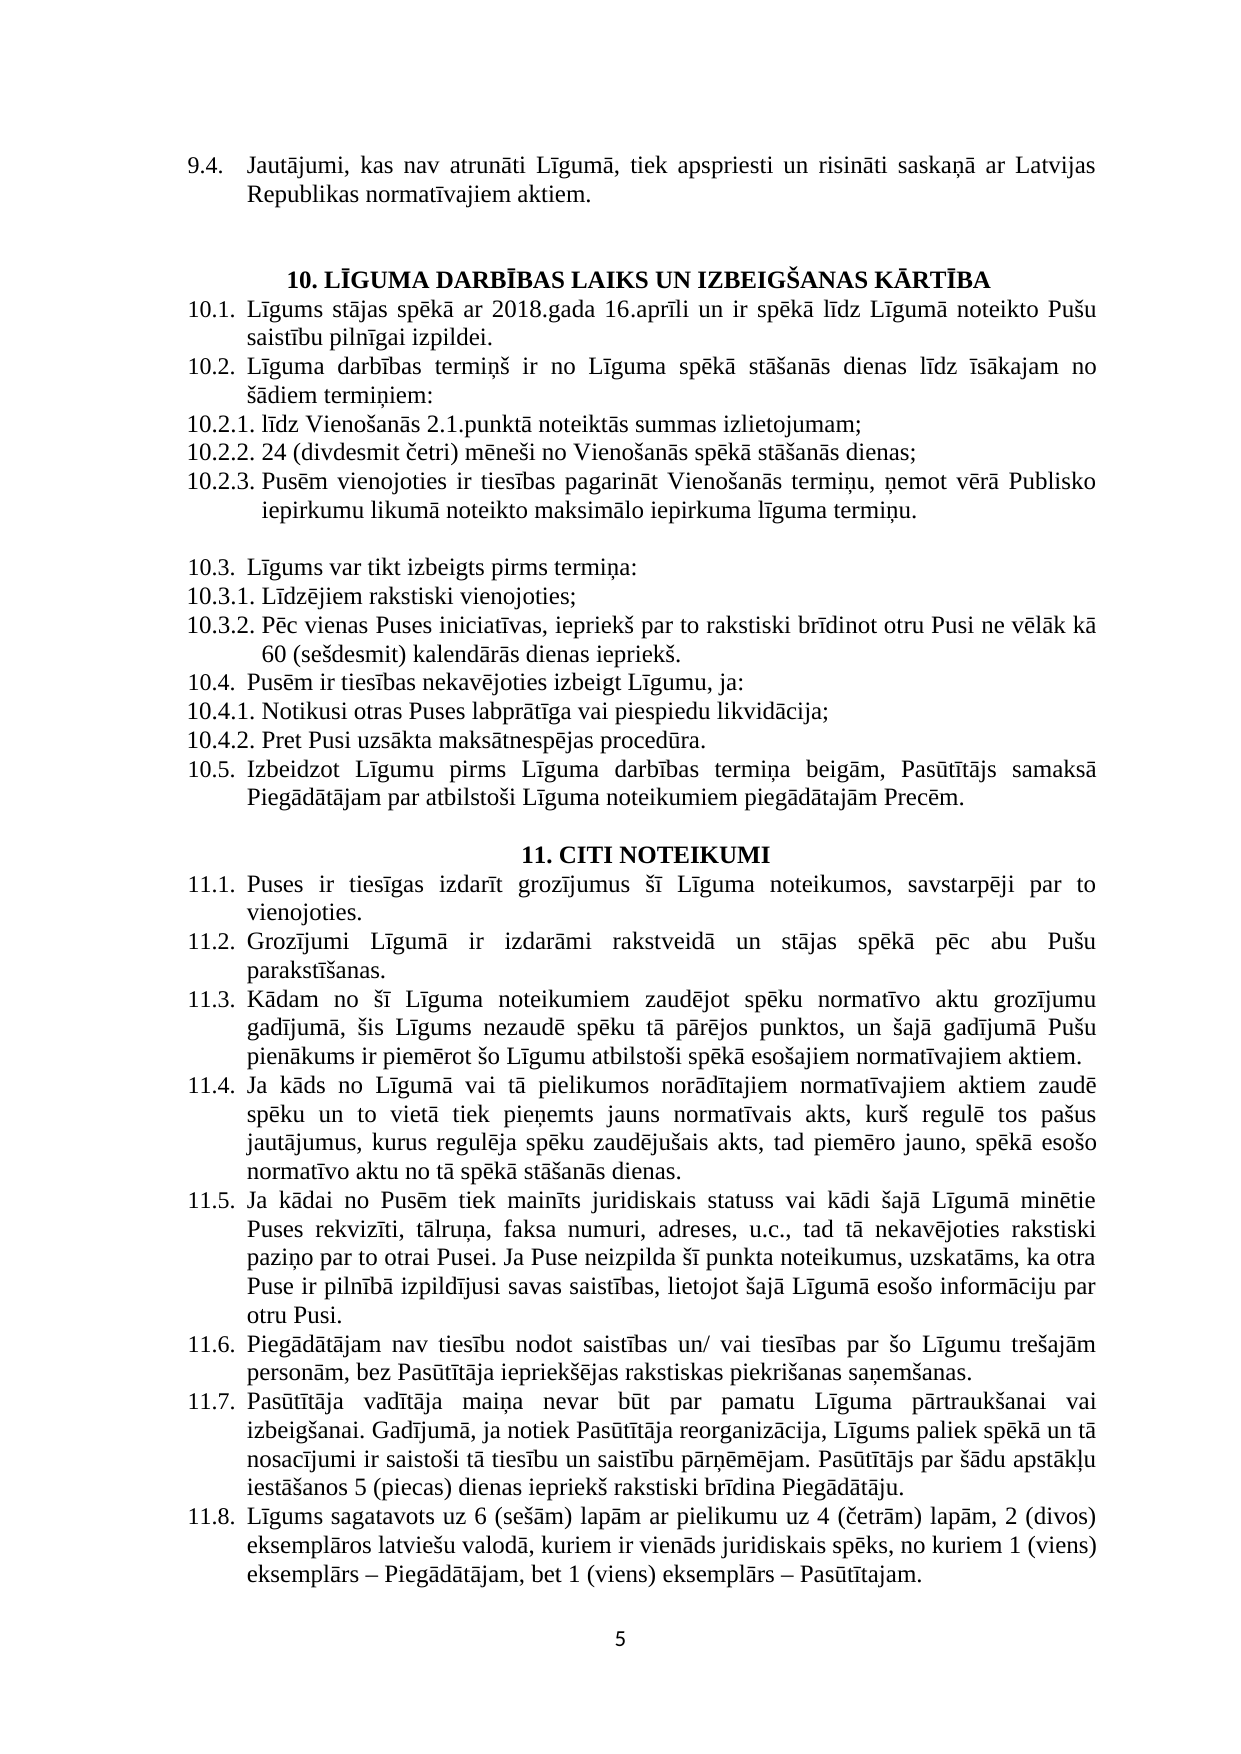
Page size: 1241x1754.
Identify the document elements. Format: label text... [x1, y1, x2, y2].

list 24 (divdesmit četri) mēneši no Vienošanās spēkā stāšanās dienas; [186, 437, 1097, 466]
list Puses ir tiesīgas izdarīt grozījumus šī Līguma noteikumos, savstarpēji par to vienojoties. [187, 869, 1097, 926]
list Līguma darbības termiņš ir no Līguma spēkā stāšanās dienas līdz īsākajam no šādiem termiņiem: [187, 351, 1097, 409]
list Pret Pusi uzsākta maksātnespējas procedūra. [186, 725, 1097, 754]
list Pēc vienas Puses iniciatīvas, iepriekš par to rakstiski brīdinot otru Pusi ne vēlāk kā 60 (sešdesmit) kalendārās dienas iepriekš. [186, 610, 1097, 667]
list Piegādātājam nav tiesību nodot saistības un/ vai tiesības par šo Līgumu trešajām personām, bez Pasūtītāja iepriekšējas rakstiskas piekrišanas saņemšanas. [187, 1329, 1097, 1386]
list Pusēm vienojoties ir tiesības pagarināt Vienošanās termiņu, ņemot vērā Publisko iepirkumu likumā noteikto maksimālo iepirkuma līguma termiņu. [186, 466, 1097, 524]
list Grozījumi Līgumā ir izdarāmi rakstveidā un stājas spēkā pēc abu Pušu parakstīšanas. [187, 926, 1097, 984]
list Līgums sagatavots uz 6 (sešām) lapām ar pielikumu uz 4 (četrām) lapām, 2 (divos) eksemplāros latviešu valodā, kuriem ir vienāds juridiskais spēks, no kuriem 1 (viens) eksemplārs – Piegādātājam, bet 1 (viens) eksemplārs – Pasūtītajam. [187, 1501, 1097, 1587]
list Līgums stājas spēkā ar 2018.gada 16.aprīli un ir spēkā līdz Līgumā noteikto Pušu saistību pilnīgai izpildei. [187, 294, 1097, 351]
list Izbeidzot Līgumu pirms Līguma darbības termiņa beigām, Pasūtītājs samaksā Piegādātājam par atbilstoši Līguma noteikumiem piegādātajām Precēm. [187, 754, 1097, 811]
list Līgums var tikt izbeigts pirms termiņa: [187, 552, 1097, 581]
list CITI NOTEIKUMI [194, 840, 1097, 869]
list līdz Vienošanās 2.1.punktā noteiktās summas izlietojumam; [186, 409, 1097, 437]
list LĪGUMA DARBĪBAS LAIKS UN IZBEIGŠANAS KĀRTĪBA [225, 265, 1053, 294]
list Pusēm ir tiesības nekavējoties izbeigt Līgumu, ja: [187, 667, 1097, 696]
list Ja kādai no Pusēm tiek mainīts juridiskais statuss vai kādi šajā Līgumā minētie Puses rekvizīti, tālruņa, faksa numuri, adreses, u.c., tad tā nekavējoties rakstiski paziņo par to otrai Pusei. Ja Puse neizpilda šī punkta noteikumus, uzskatāms, ka otra Puse ir pilnībā izpildījusi savas saistības, lietojot šajā Līgumā esošo informāciju par otru Pusi. [187, 1185, 1097, 1329]
list Jautājumi, kas nav atrunāti Līgumā, tiek apspriesti un risināti saskaņā ar Latvijas Republikas normatīvajiem aktiem. [187, 150, 1097, 207]
list Līdzējiem rakstiski vienojoties; [186, 581, 1097, 610]
list Pasūtītāja vadītāja maiņa nevar būt par pamatu Līguma pārtraukšanai vai izbeigšanai. Gadījumā, ja notiek Pasūtītāja reorganizācija, Līgums paliek spēkā un tā nosacījumi ir saistoši tā tiesību un saistību pārņēmējam. Pasūtītājs par šādu apstākļu iestāšanos 5 (piecas) dienas iepriekš rakstiski brīdina Piegādātāju. [187, 1386, 1097, 1501]
list Notikusi otras Puses labprātīga vai piespiedu likvidācija; [186, 696, 1097, 725]
list Kādam no šī Līguma noteikumiem zaudējot spēku normatīvo aktu grozījumu gadījumā, šis Līgums nezaudē spēku tā pārējos punktos, un šajā gadījumā Pušu pienākums ir piemērot šo Līgumu atbilstoši spēkā esošajiem normatīvajiem aktiem. [187, 984, 1097, 1070]
list Ja kāds no Līgumā vai tā pielikumos norādītajiem normatīvajiem aktiem zaudē spēku un to vietā tiek pieņemts jauns normatīvais akts, kurš regulē tos pašus jautājumus, kurus regulēja spēku zaudējušais akts, tad piemēro jauno, spēkā esošo normatīvo aktu no tā spēkā stāšanās dienas. [187, 1070, 1097, 1185]
